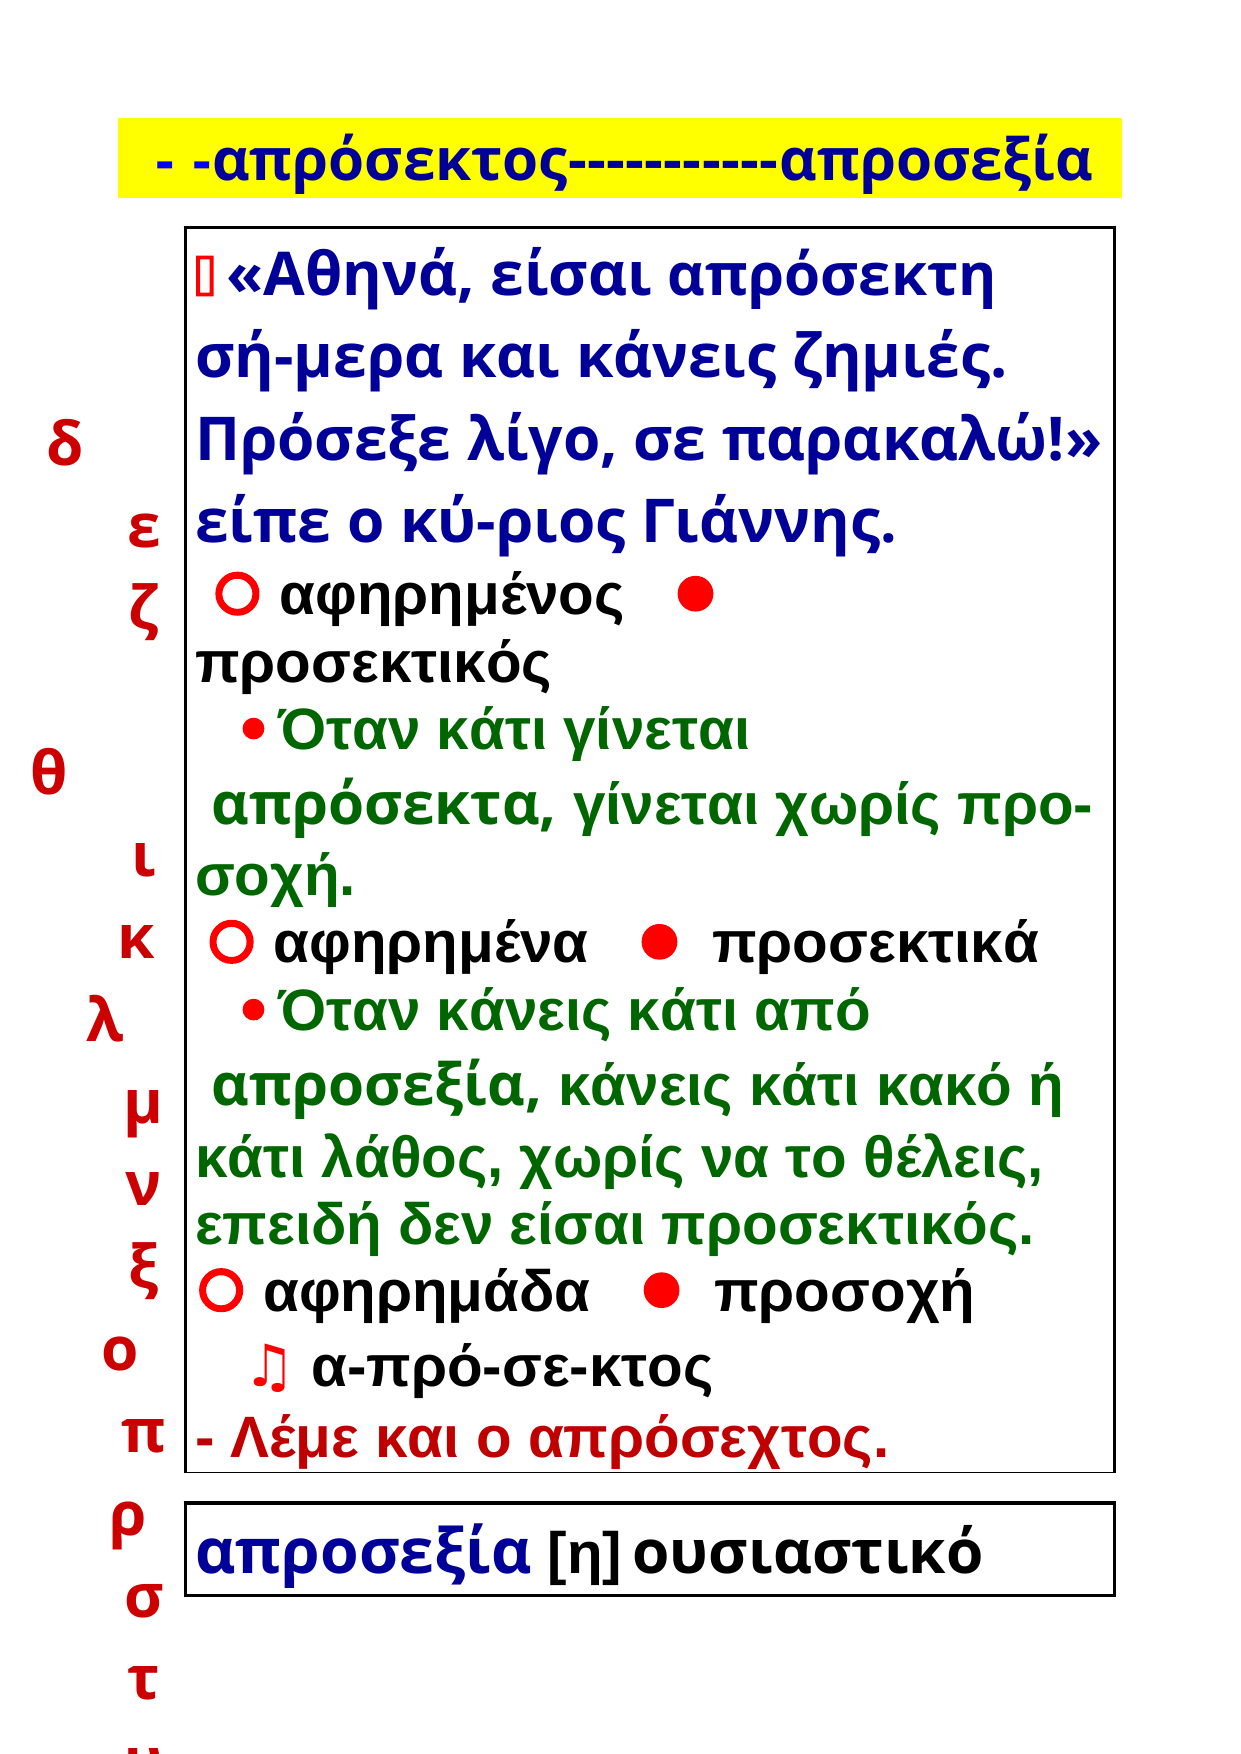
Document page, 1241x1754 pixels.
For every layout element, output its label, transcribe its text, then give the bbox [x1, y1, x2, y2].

text Όταν κάτι γίνεται [187, 689, 1113, 756]
text Όταν κάνεις κάτι από [187, 970, 1113, 1038]
text απρόσεκτα, γίνεται χωρίς προ-σοχή. [187, 756, 1113, 903]
text απροσεξία, κάνεις κάτι κακό ή κάτι λάθος, χωρίς να το θέλεις, επειδή δεν είσαι προσεκτικός. αφηρημάδα προσοχή [187, 1038, 1113, 1318]
text απρόσεκτος απροσεξία [118, 118, 1122, 198]
text αφηρημένα προσεκτικά [187, 903, 1113, 970]
text αφηρημένος προσεκτικός [187, 555, 1113, 689]
text απροσεξία [η] ουσιαστικό [187, 1505, 1113, 1594]
text - Λέμε και ο απρόσεχτος. [187, 1398, 1113, 1472]
text «Αθηνά, είσαι απρόσεκτη σή-μερα και κάνεις ζημιές. Πρόσεξε λίγο, σε παρακαλώ!» είπε ο κύ-ριος Γιάννης. [187, 229, 1113, 555]
text ♫ α-πρό-σε-κτος [187, 1318, 1113, 1398]
